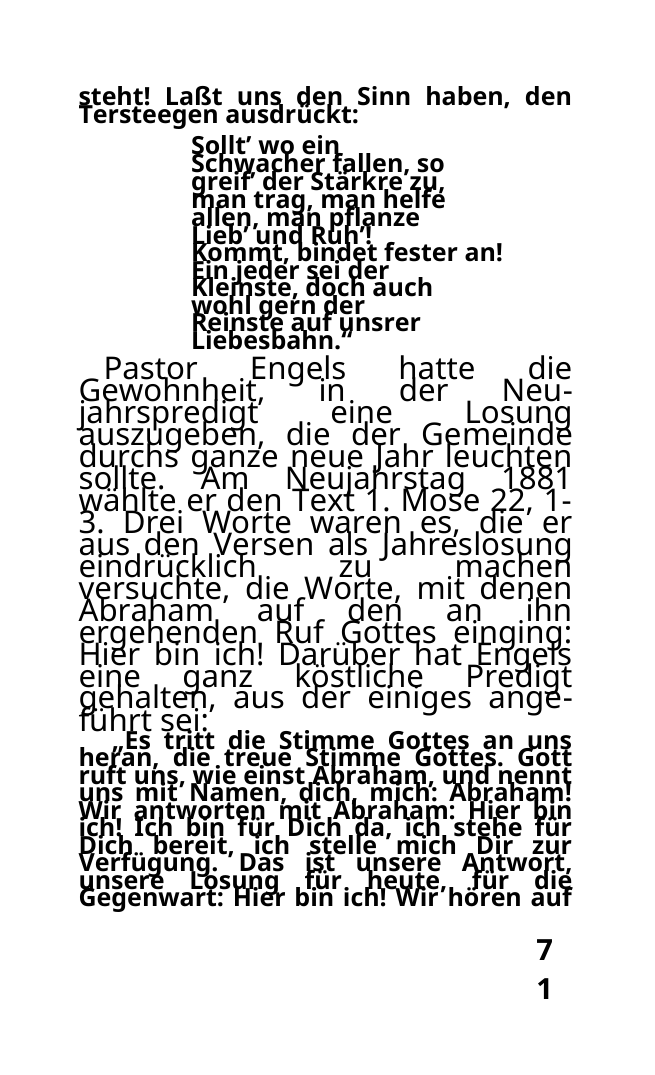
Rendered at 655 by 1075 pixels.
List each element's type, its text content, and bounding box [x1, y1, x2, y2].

text Ein jeder sei der Kleinste, doch auch wohl gern der Reinste auf unsrer Liebesbahn.“ [191, 265, 460, 353]
text Kommt, bindet fester an! [269, 248, 357, 265]
text Pastor Engels hatte die Gewohnheit, in der Neujahrspredigt eine Losung auszugeben, die der Gemeinde durchs ganze neue Jahr leuchten sollte. Am Neujahrstag 1881 wählte er den Text 1. Mose 22, 1-3. Drei Worte waren es, die er aus den Versen als Jahreslosung eindrücklich zu machen versuchte, die Worte, mit denen Abraham auf den an ihn ergehenden Ruf Gottes einging: Hier bin ich! Darüber hat Engels eine ganz köstliche Predigt gehalten, aus der einiges angeführt sei: [78, 362, 573, 735]
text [78, 735, 573, 910]
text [78, 91, 573, 127]
text Kommt, bindet fester an! [357, 248, 573, 265]
text Sollt’ wo ein Schwacher fallen, so greif’ der Stärkre zu, man trag, man helfe allen, man pflanze Lieb’ und Ruh’! [191, 140, 460, 248]
